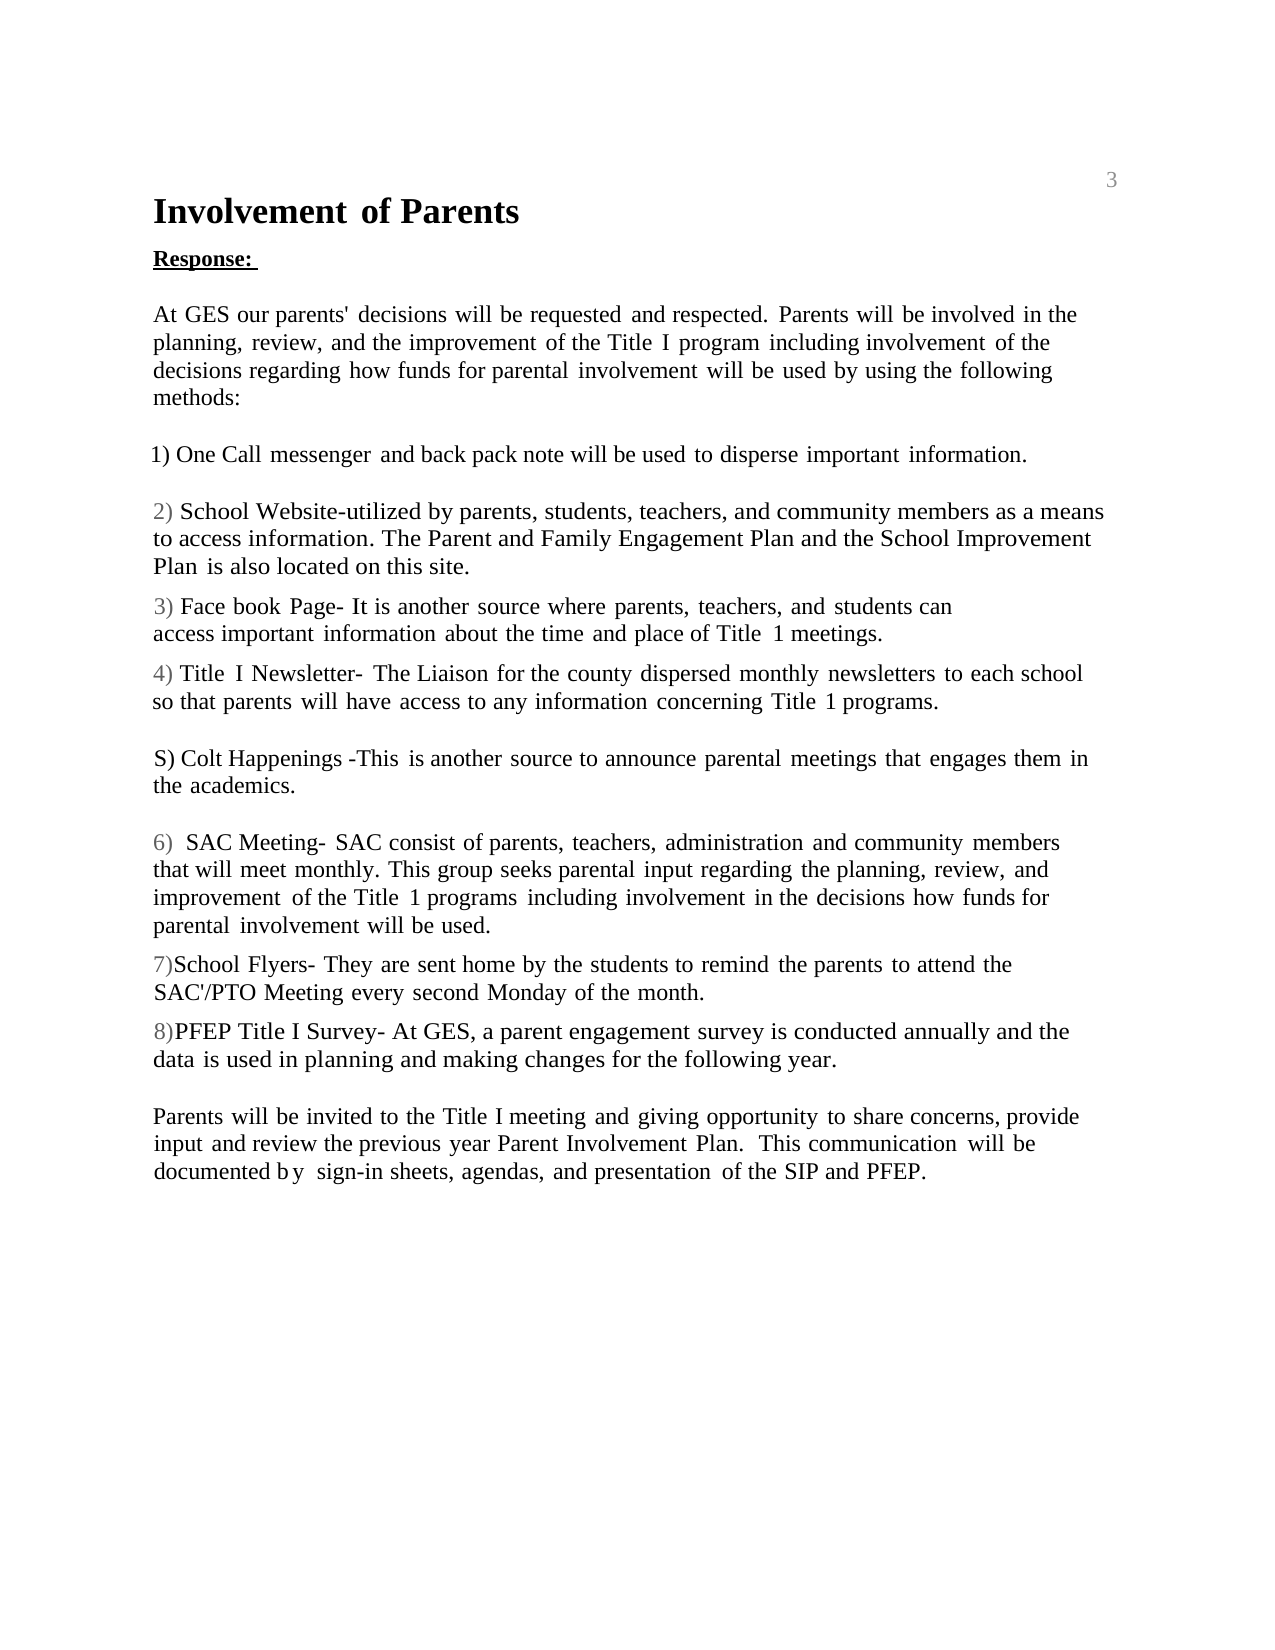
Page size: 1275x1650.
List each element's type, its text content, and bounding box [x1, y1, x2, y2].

list School Flyers- They are sent home by the students to remind the parents to attend the SAC'/PTO Meeting every second Monday of the month. [153, 950, 1015, 1005]
text Parents will be invited to the Title I meeting and giving opportunity to share concerns, provide input and review the previous year Parent Involvement Plan. This communication will be documented by sign-in sheets, agendas, and presentation of the SIP and PFEP. [153, 1102, 1086, 1184]
list PFEP Title I Survey- At GES, a parent engagement survey is conducted annually and the data is used in planning and making changes for the following year. [153, 1017, 1099, 1072]
text Involvement of Parents [153, 189, 1133, 232]
list School Website-utilized by parents, students, teachers, and community members as a means to access information. The Parent and Family Engagement Plan and the School Improvement Plan is also located on this site. [153, 497, 1109, 579]
list Face book Page- It is another source where parents, teachers, and students can access important information about the time and place of Title 1 meetings. [153, 592, 1015, 647]
text 1) One Call messenger and back pack note will be used to disperse important information. [150, 440, 1133, 468]
text At GES our parents' decisions will be requested and respected. Parents will be involved in the planning, review, and the improvement of the Title I program including involvement of the decisions regarding how funds for parental involvement will be used by using the following methods: [153, 300, 1114, 411]
list Title I Newsletter- The Liaison for the county dispersed monthly newsletters to each school so that parents will have access to any information concerning Title 1 programs. [152, 659, 1109, 714]
text Response: [153, 245, 1114, 271]
text S) Colt Happenings -This is another source to announce parental meetings that engages them in the academics. [153, 743, 1099, 799]
list SAC Meeting- SAC consist of parents, teachers, administration and community members that will meet monthly. This group seeks parental input regarding the planning, review, and improvement of the Title 1 programs including involvement in the decisions how funds for parental involvement will be used. [153, 828, 1099, 938]
